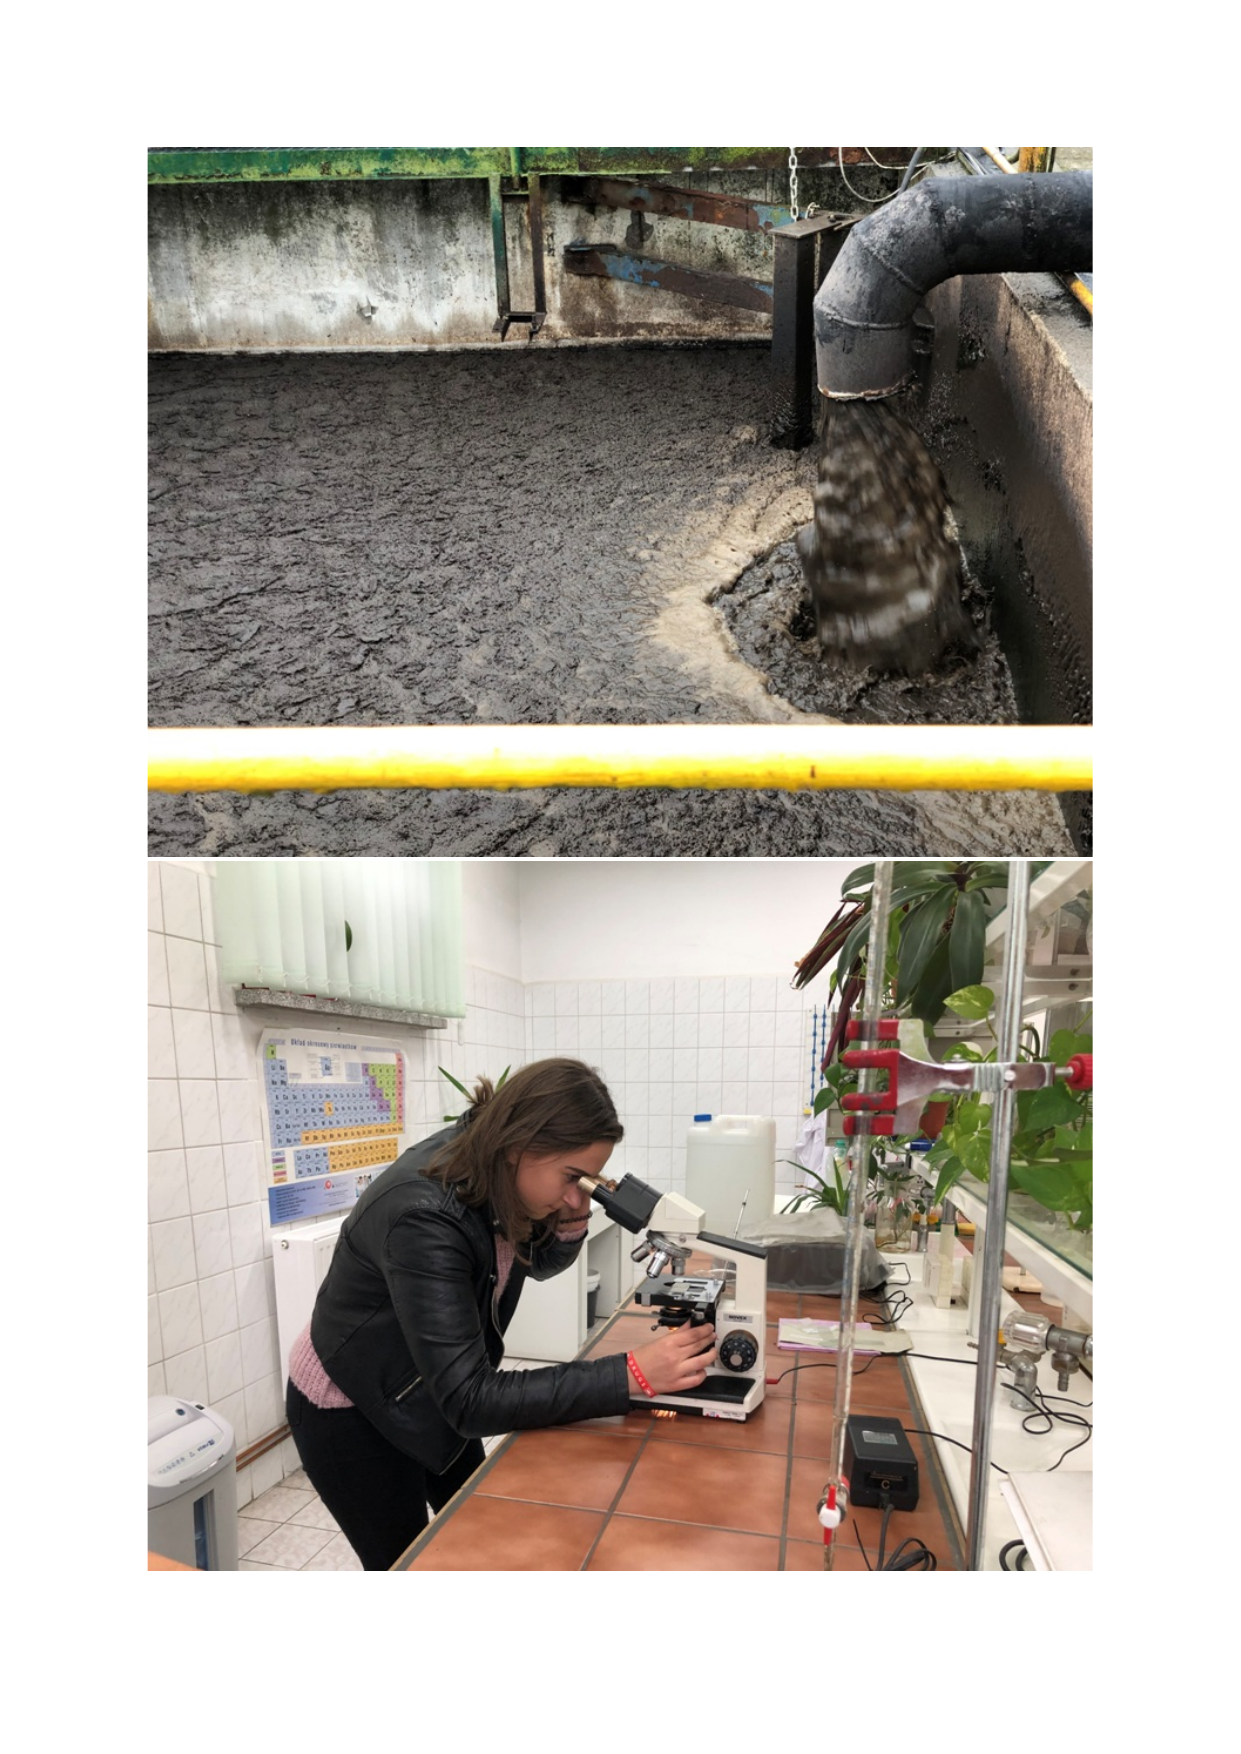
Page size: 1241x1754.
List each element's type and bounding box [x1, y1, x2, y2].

picture [147, 147, 1093, 857]
picture [147, 861, 1093, 1571]
